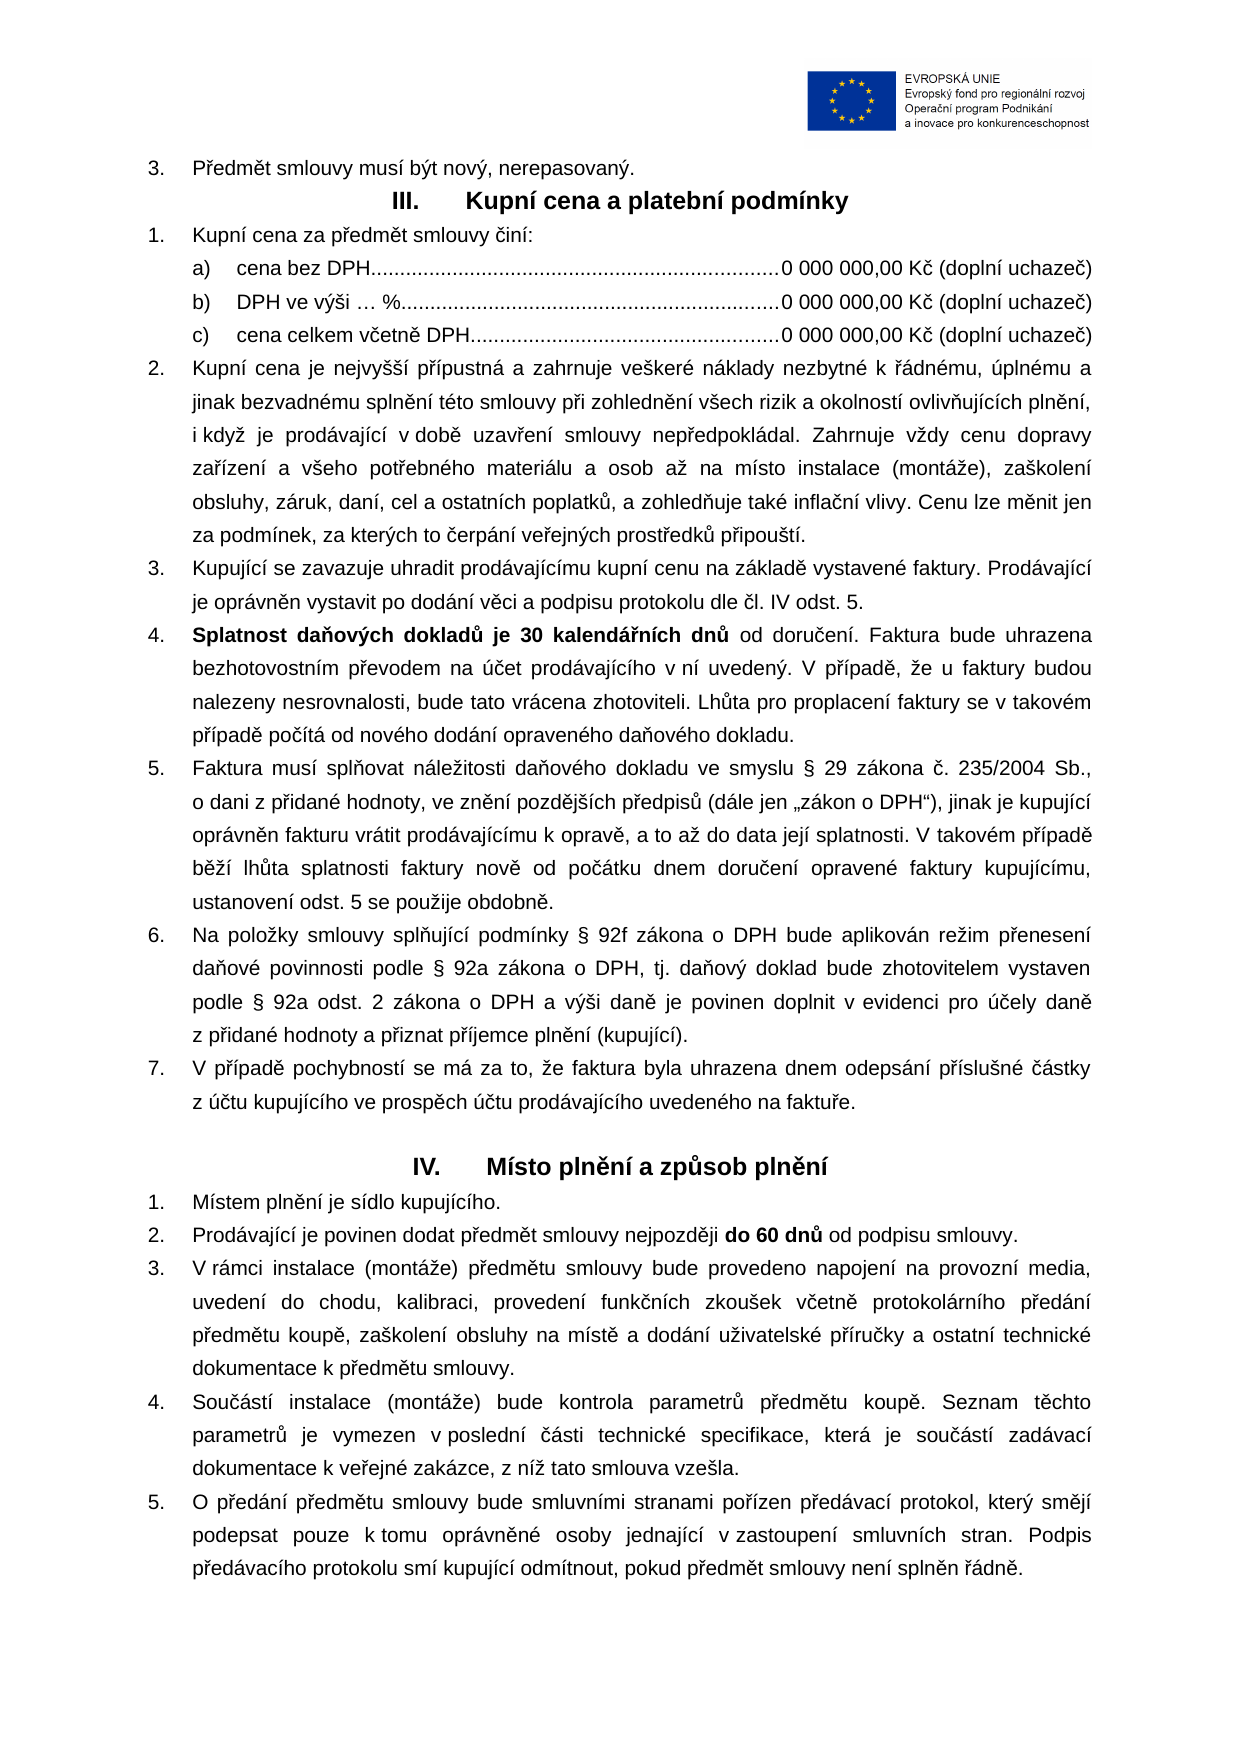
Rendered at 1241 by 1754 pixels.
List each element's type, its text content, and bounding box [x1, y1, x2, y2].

list c) cena celkem včetně DPH 0 000 000,00 Kč (doplní uchazeč) [192, 316, 1092, 349]
list Kupující se zavazuje uhradit prodávajícímu kupní cenu na základě vystavené faktury. Prodávající je oprávněn vystavit po dodání věci a podpisu protokolu dle čl. IV odst. 5. [148, 549, 1092, 616]
list Kupní cena za předmět smlouvy činí: [148, 216, 1092, 249]
list Na položky smlouvy splňující podmínky § 92f zákona o DPH bude aplikován režim přenesení daňové povinnosti podle § 92a zákona o DPH, tj. daňový doklad bude zhotovitelem vystaven podle § 92a odst. 2 zákona o DPH a výši daně je povinen doplnit v evidenci pro účely daně z přidané hodnoty a přiznat příjemce plnění (kupující). [148, 916, 1092, 1049]
subtitle Místo plnění a způsob plnění [148, 1149, 1092, 1182]
list Součástí instalace (montáže) bude kontrola parametrů předmětu koupě. Seznam těchto parametrů je vymezen v poslední části technické specifikace, která je součástí zadávací dokumentace k veřejné zakázce, z níž tato smlouva vzešla. [148, 1382, 1092, 1482]
list Kupní cena je nejvyšší přípustná a zahrnuje veškeré náklady nezbytné k řádnému, úplnému a jinak bezvadnému splnění této smlouvy při zohlednění všech rizik a okolností ovlivňujících plnění, i když je prodávající v době uzavření smlouvy nepředpokládal. Zahrnuje vždy cenu dopravy zařízení a všeho potřebného materiálu a osob až na místo instalace (montáže), zaškolení obsluhy, záruk, daní, cel a ostatních poplatků, a zohledňuje také inflační vlivy. Cenu lze měnit jen za podmínek, za kterých to čerpání veřejných prostředků připouští. [148, 349, 1092, 549]
list V rámci instalace (montáže) předmětu smlouvy bude provedeno napojení na provozní media, uvedení do chodu, kalibraci, provedení funkčních zkoušek včetně protokolárního předání předmětu koupě, zaškolení obsluhy na místě a dodání uživatelské příručky a ostatní technické dokumentace k předmětu smlouvy. [148, 1249, 1092, 1382]
list Předmět smlouvy musí být nový, nerepasovaný. [148, 149, 1092, 182]
list Prodávající je povinen dodat předmět smlouvy nejpozději do 60 dnů od podpisu smlouvy. [148, 1216, 1092, 1249]
list a) cena bez DPH 0 000 000,00 Kč (doplní uchazeč) [192, 249, 1092, 282]
list O předání předmětu smlouvy bude smluvními stranami pořízen předávací protokol, který smějí podepsat pouze k tomu oprávněné osoby jednající v zastoupení smluvních stran. Podpis předávacího protokolu smí kupující odmítnout, pokud předmět smlouvy není splněn řádně. [148, 1482, 1092, 1582]
picture [803, 58, 1093, 149]
list b) DPH ve výši … % 0 000 000,00 Kč (doplní uchazeč) [192, 282, 1092, 316]
list Faktura musí splňovat náležitosti daňového dokladu ve smyslu § 29 zákona č. 235/2004 Sb., o dani z přidané hodnoty, ve znění pozdějších předpisů (dále jen „zákon o DPH“), jinak je kupující oprávněn fakturu vrátit prodávajícímu k opravě, a to až do data její splatnosti. V takovém případě běží lhůta splatnosti faktury nově od počátku dnem doručení opravené faktury kupujícímu, ustanovení odst. 5 se použije obdobně. [148, 749, 1092, 916]
list Splatnost daňových dokladů je 30 kalendářních dnů od doručení. Faktura bude uhrazena bezhotovostním převodem na účet prodávajícího v ní uvedený. V případě, že u faktury budou nalezeny nesrovnalosti, bude tato vrácena zhotoviteli. Lhůta pro proplacení faktury se v takovém případě počítá od nového dodání opraveného daňového dokladu. [148, 616, 1092, 749]
list V případě pochybností se má za to, že faktura byla uhrazena dnem odepsání příslušné částky z účtu kupujícího ve prospěch účtu prodávajícího uvedeného na faktuře. [148, 1049, 1092, 1116]
list Místem plnění je sídlo kupujícího. [148, 1182, 1092, 1216]
subtitle Kupní cena a platební podmínky [148, 182, 1092, 216]
